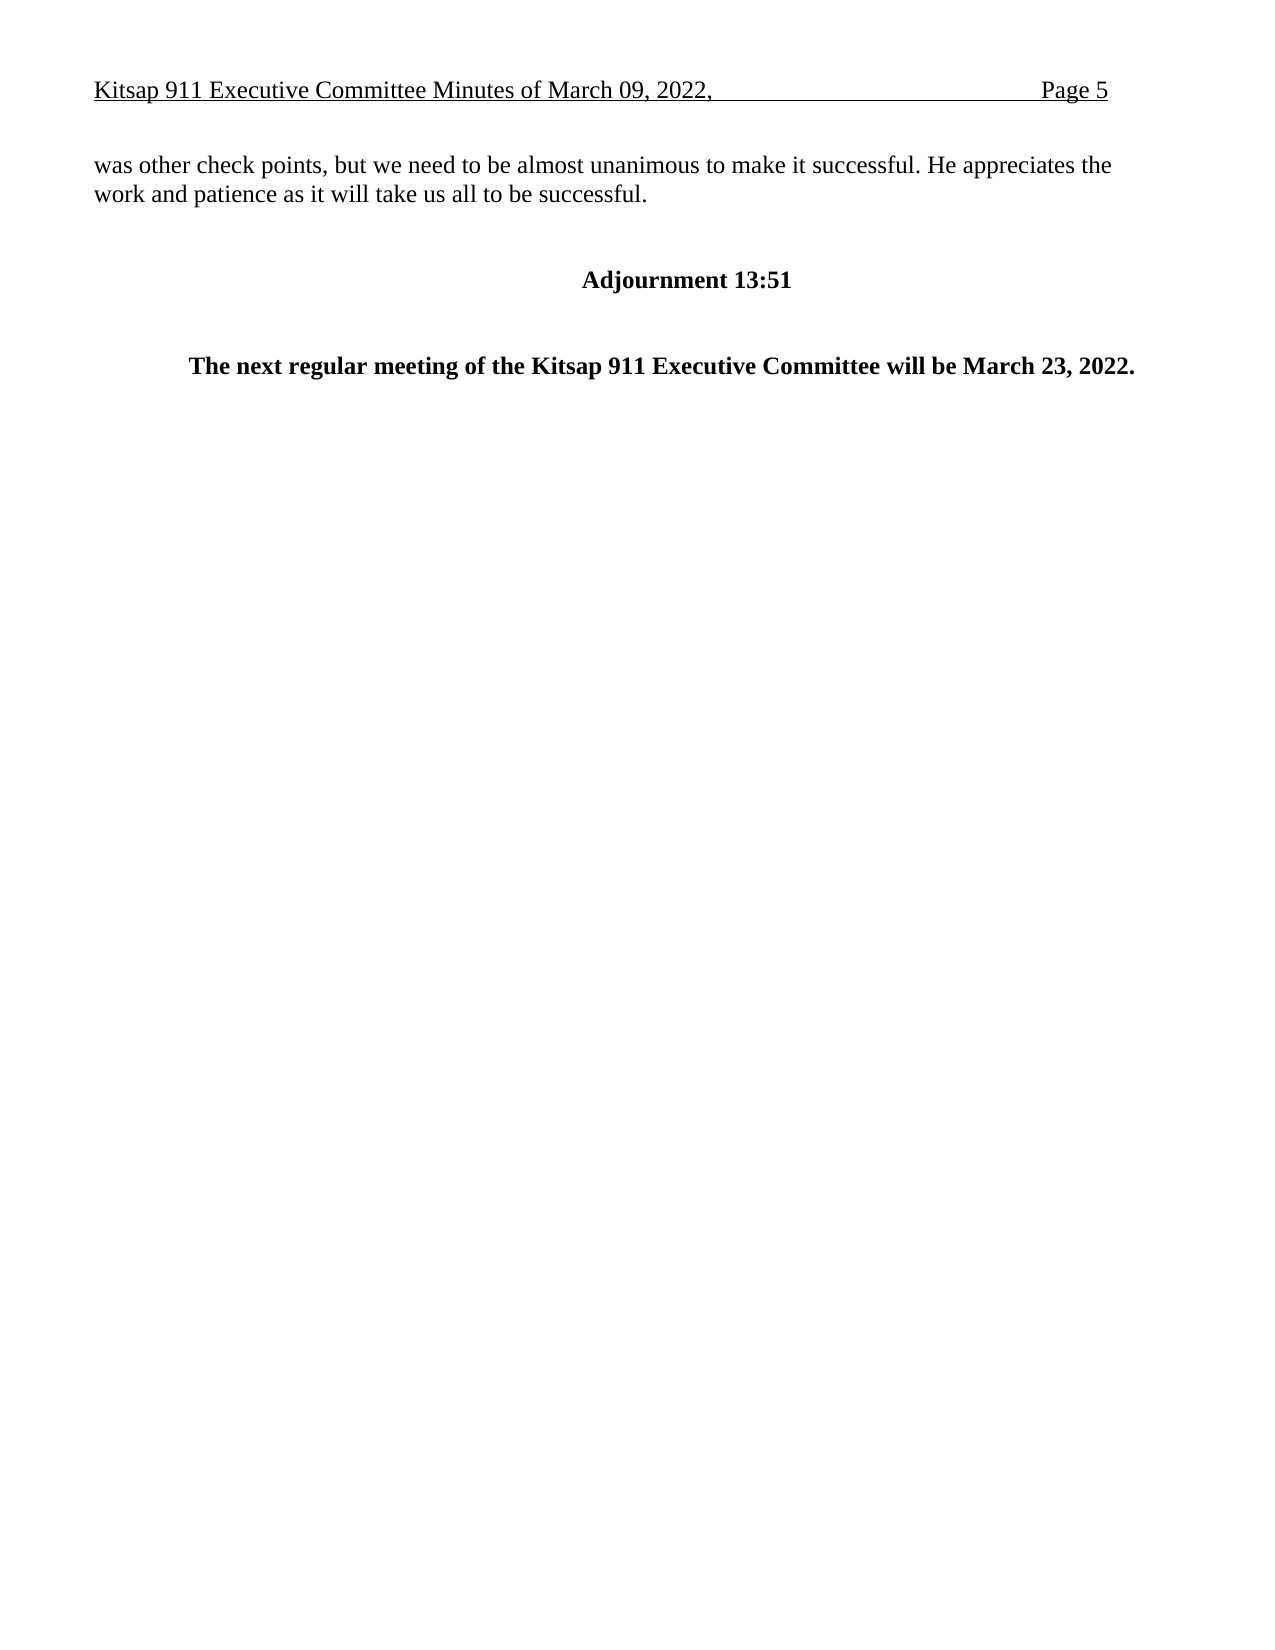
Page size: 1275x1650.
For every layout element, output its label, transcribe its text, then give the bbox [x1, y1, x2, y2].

subtitle The next regular meeting of the Kitsap 911 Executive Committee will be March 23, 2022. [94, 351, 1155, 380]
text Adjournment 13:51 [219, 265, 1155, 294]
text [94, 150, 1155, 207]
